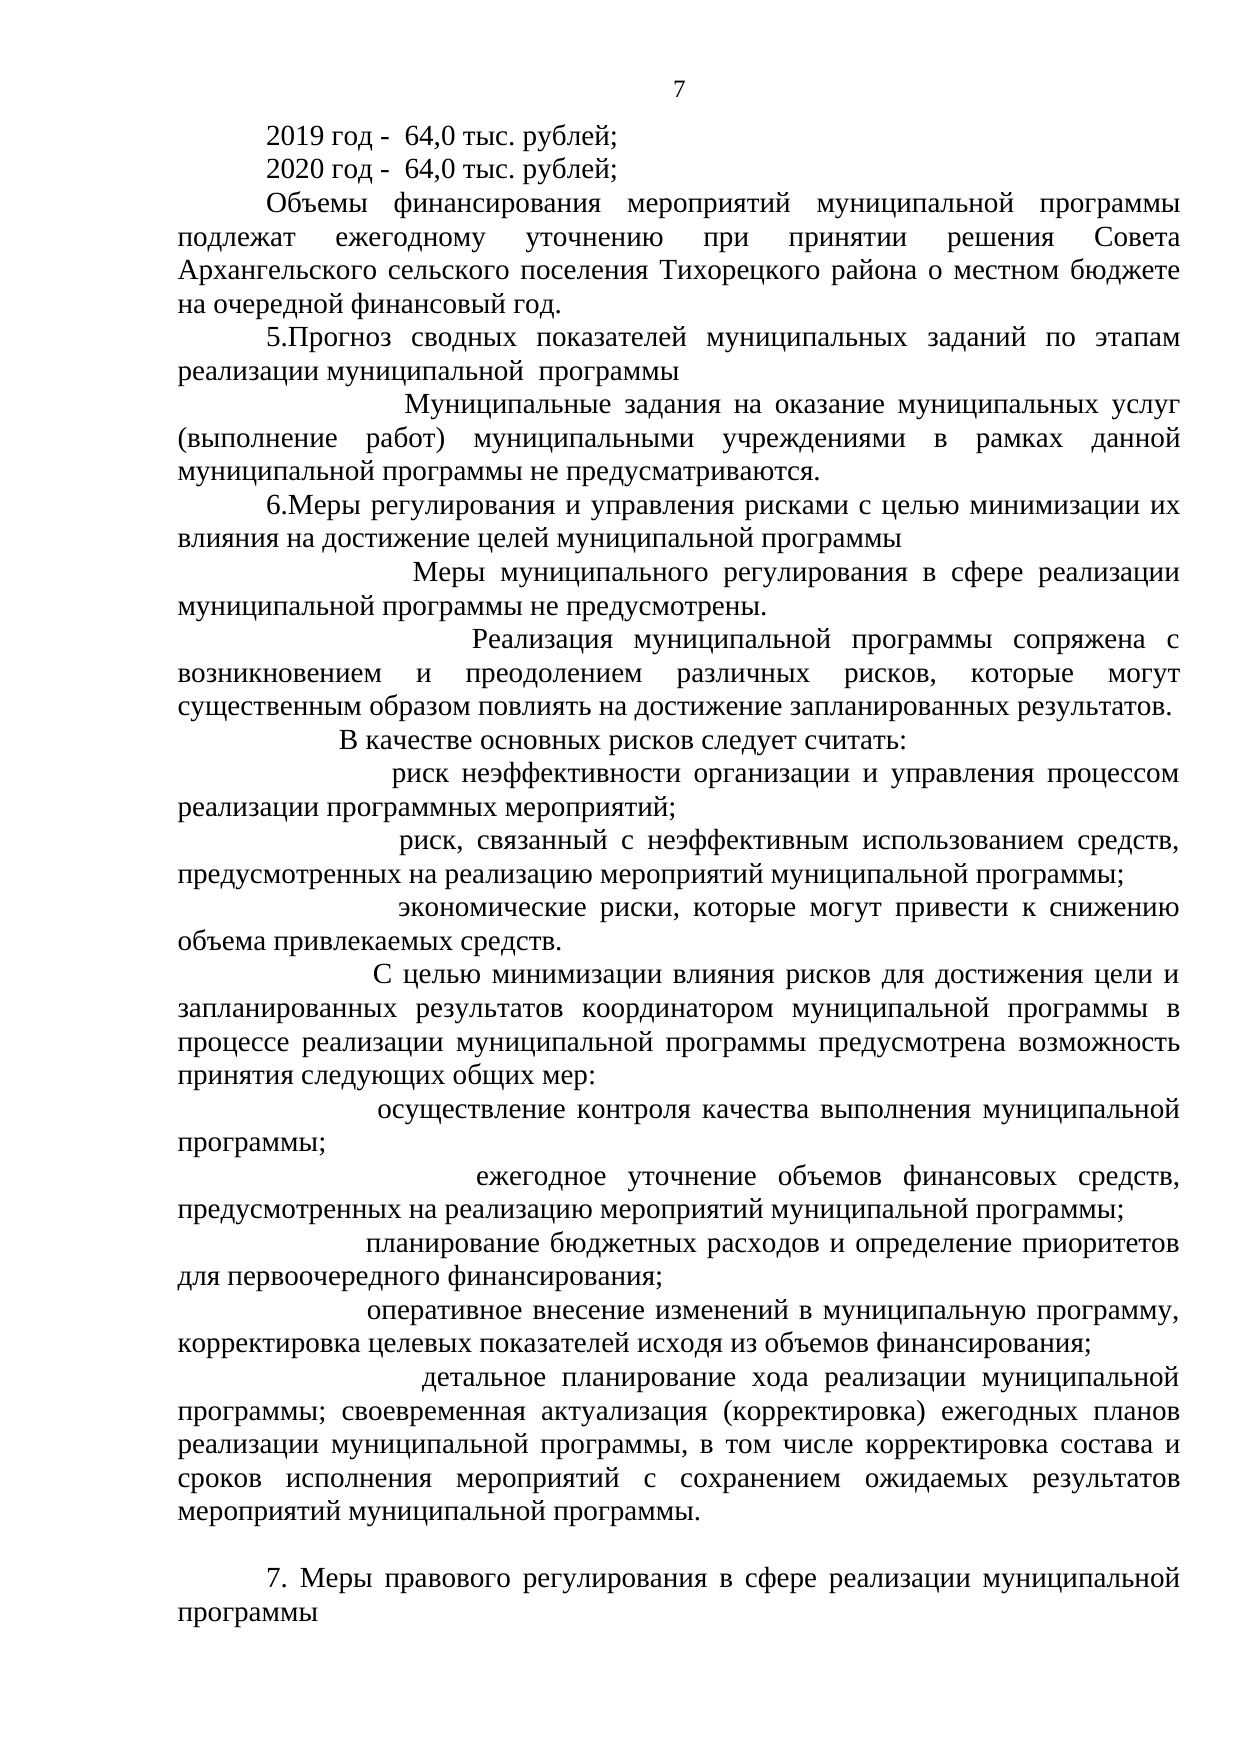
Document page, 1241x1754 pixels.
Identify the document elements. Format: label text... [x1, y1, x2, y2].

text оперативное внесение изменений в муниципальную программу, корректировка целевых показателей исходя из объемов финансирования; [177, 1292, 1181, 1359]
text В качестве основных рисков следует считать: [177, 722, 1181, 755]
text Реализация муниципальной программы сопряжена с возникновением и преодолением различных рисков, которые могут существенным образом повлиять на достижение запланированных результатов. [177, 621, 1181, 722]
text 7. Меры правового регулирования в сфере реализации муниципальной программы [177, 1560, 1181, 1627]
text планирование бюджетных расходов и определение приоритетов для первоочередного финансирования; [177, 1225, 1181, 1292]
text экономические риски, которые могут привести к снижению объема привлекаемых средств. [177, 889, 1181, 957]
text Объемы финансирования мероприятий муниципальной программы подлежат ежегодному уточнению при принятии решения Совета Архангельского сельского поселения Тихорецкого района о местном бюджете на очередной финансовый год. [177, 185, 1181, 319]
text риск неэффективности организации и управления процессом реализации программных мероприятий; [177, 755, 1181, 822]
text 5.Прогноз сводных показателей муниципальных заданий по этапам реализации муниципальной программы [177, 319, 1181, 386]
text Муниципальные задания на оказание муниципальных услуг (выполнение работ) муниципальными учреждениями в рамках данной муниципальной программы не предусматриваются. [177, 386, 1181, 487]
text 2020 год - 64,0 тыс. рублей; [177, 152, 1181, 185]
text Меры муниципального регулирования в сфере реализации муниципальной программы не предусмотрены. [177, 554, 1181, 621]
text 6.Меры регулирования и управления рисками с целью минимизации их влияния на достижение целей муниципальной программы [177, 487, 1181, 554]
text детальное планирование хода реализации муниципальной программы; своевременная актуализация (корректировка) ежегодных планов реализации муниципальной программы, в том числе корректировка состава и сроков исполнения мероприятий с сохранением ожидаемых результатов мероприятий муниципальной программы. [177, 1359, 1181, 1527]
text ежегодное уточнение объемов финансовых средств, предусмотренных на реализацию мероприятий муниципальной программы; [177, 1158, 1181, 1225]
text осуществление контроля качества выполнения муниципальной программы; [177, 1091, 1181, 1158]
text риск, связанный с неэффективным использованием средств, предусмотренных на реализацию мероприятий муниципальной программы; [177, 822, 1181, 889]
text С целью минимизации влияния рисков для достижения цели и запланированных результатов координатором муниципальной программы в процессе реализации муниципальной программы предусмотрена возможность принятия следующих общих мер: [177, 957, 1181, 1091]
text 2019 год - 64,0 тыс. рублей; [177, 118, 1181, 152]
